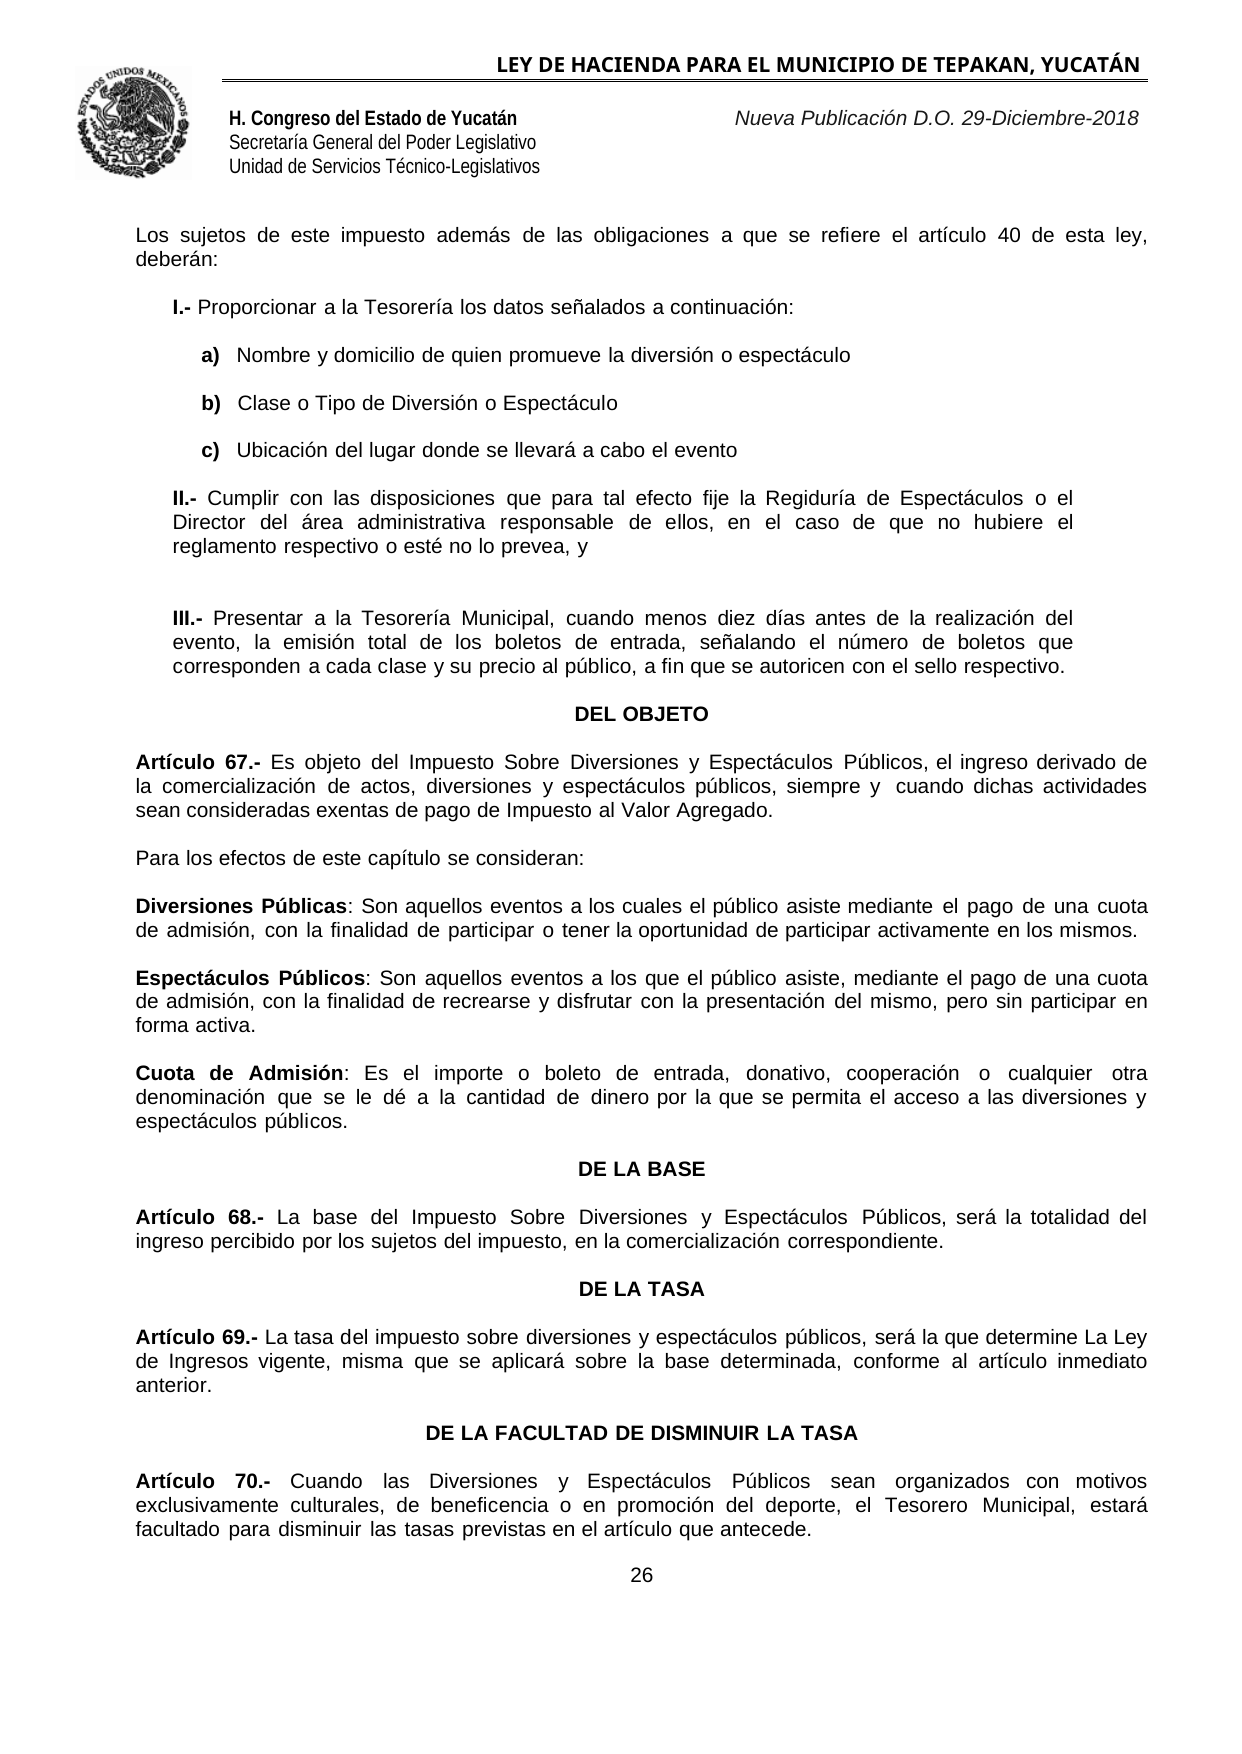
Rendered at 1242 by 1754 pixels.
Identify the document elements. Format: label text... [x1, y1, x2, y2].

text DE LA TASA [135, 1277, 1148, 1301]
text Artículo 70.- Cuando las Diversiones y Espectáculos Públicos sean organizados con motivos exclusivamente culturales, de beneficencia o en promoción del deporte, el Tesorero Municipal, estará facultado para disminuir las tasas previstas en el artículo que antecede. [135, 1468, 1148, 1540]
text III.- Presentar a la Tesorería Municipal, cuando menos diez días antes de la realización del evento, la emisión total de los boletos de entrada, señalando el número de boletos que corresponden a cada clase y su precio al público, a fin que se autoricen con el sello respectivo. [172, 606, 1074, 678]
text c) Ubicación del lugar donde se llevará a cabo el evento [201, 438, 1148, 462]
text Artículo 69.- La tasa del impuesto sobre diversiones y espectáculos públicos, será la que determine La Ley de Ingresos vigente, misma que se aplicará sobre la base determinada, conforme al artículo inmediato anterior. [135, 1325, 1148, 1397]
text Para los efectos de este capítulo se consideran: [135, 846, 1148, 869]
text DE LA BASE [135, 1157, 1148, 1181]
text Los sujetos de este impuesto además de las obligaciones a que se refiere el artículo 40 de esta ley, deberán: [135, 223, 1148, 271]
text Cuota de Admisión: Es el importe o boleto de entrada, donativo, cooperación o cualquier otra denominación que se le dé a la cantidad de dinero por la que se permita el acceso a las diversiones y espectáculos públicos. [135, 1061, 1148, 1133]
text I.- Proporcionar a la Tesorería los datos señalados a continuación: [172, 294, 894, 318]
text Diversiones Públicas: Son aquellos eventos a los cuales el público asiste mediante el pago de una cuota de admisión, con la finalidad de participar o tener la oportunidad de participar activamente en los mismos. [135, 893, 1148, 941]
text DEL OBJETO [135, 702, 1148, 726]
text Artículo 68.- La base del Impuesto Sobre Diversiones y Espectáculos Públicos, será la totalidad del ingreso percibido por los sujetos del impuesto, en la comercialización correspondiente. [135, 1205, 1148, 1253]
text DE LA FACULTAD DE DISMINUIR LA TASA [135, 1421, 1148, 1444]
text II.- Cumplir con las disposiciones que para tal efecto fije la Regiduría de Espectáculos o el Director del área administrativa responsable de ellos, en el caso de que no hubiere el reglamento respectivo o esté no lo prevea, y [172, 486, 1074, 558]
text b) Clase o Tipo de Diversión o Espectáculo [201, 390, 1148, 414]
text a) Nombre y domicilio de quien promueve la diversión o espectáculo [201, 342, 1148, 366]
text Espectáculos Públicos: Son aquellos eventos a los que el público asiste, mediante el pago de una cuota de admisión, con la finalidad de recrearse y disfrutar con la presentación del mismo, pero sin participar en forma activa. [135, 965, 1148, 1037]
text Artículo 67.- Es objeto del Impuesto Sobre Diversiones y Espectáculos Públicos, el ingreso derivado de la comercialización de actos, diversiones y espectáculos públicos, siempre y cuando dichas actividades sean consideradas exentas de pago de Impuesto al Valor Agregado. [135, 750, 1148, 822]
